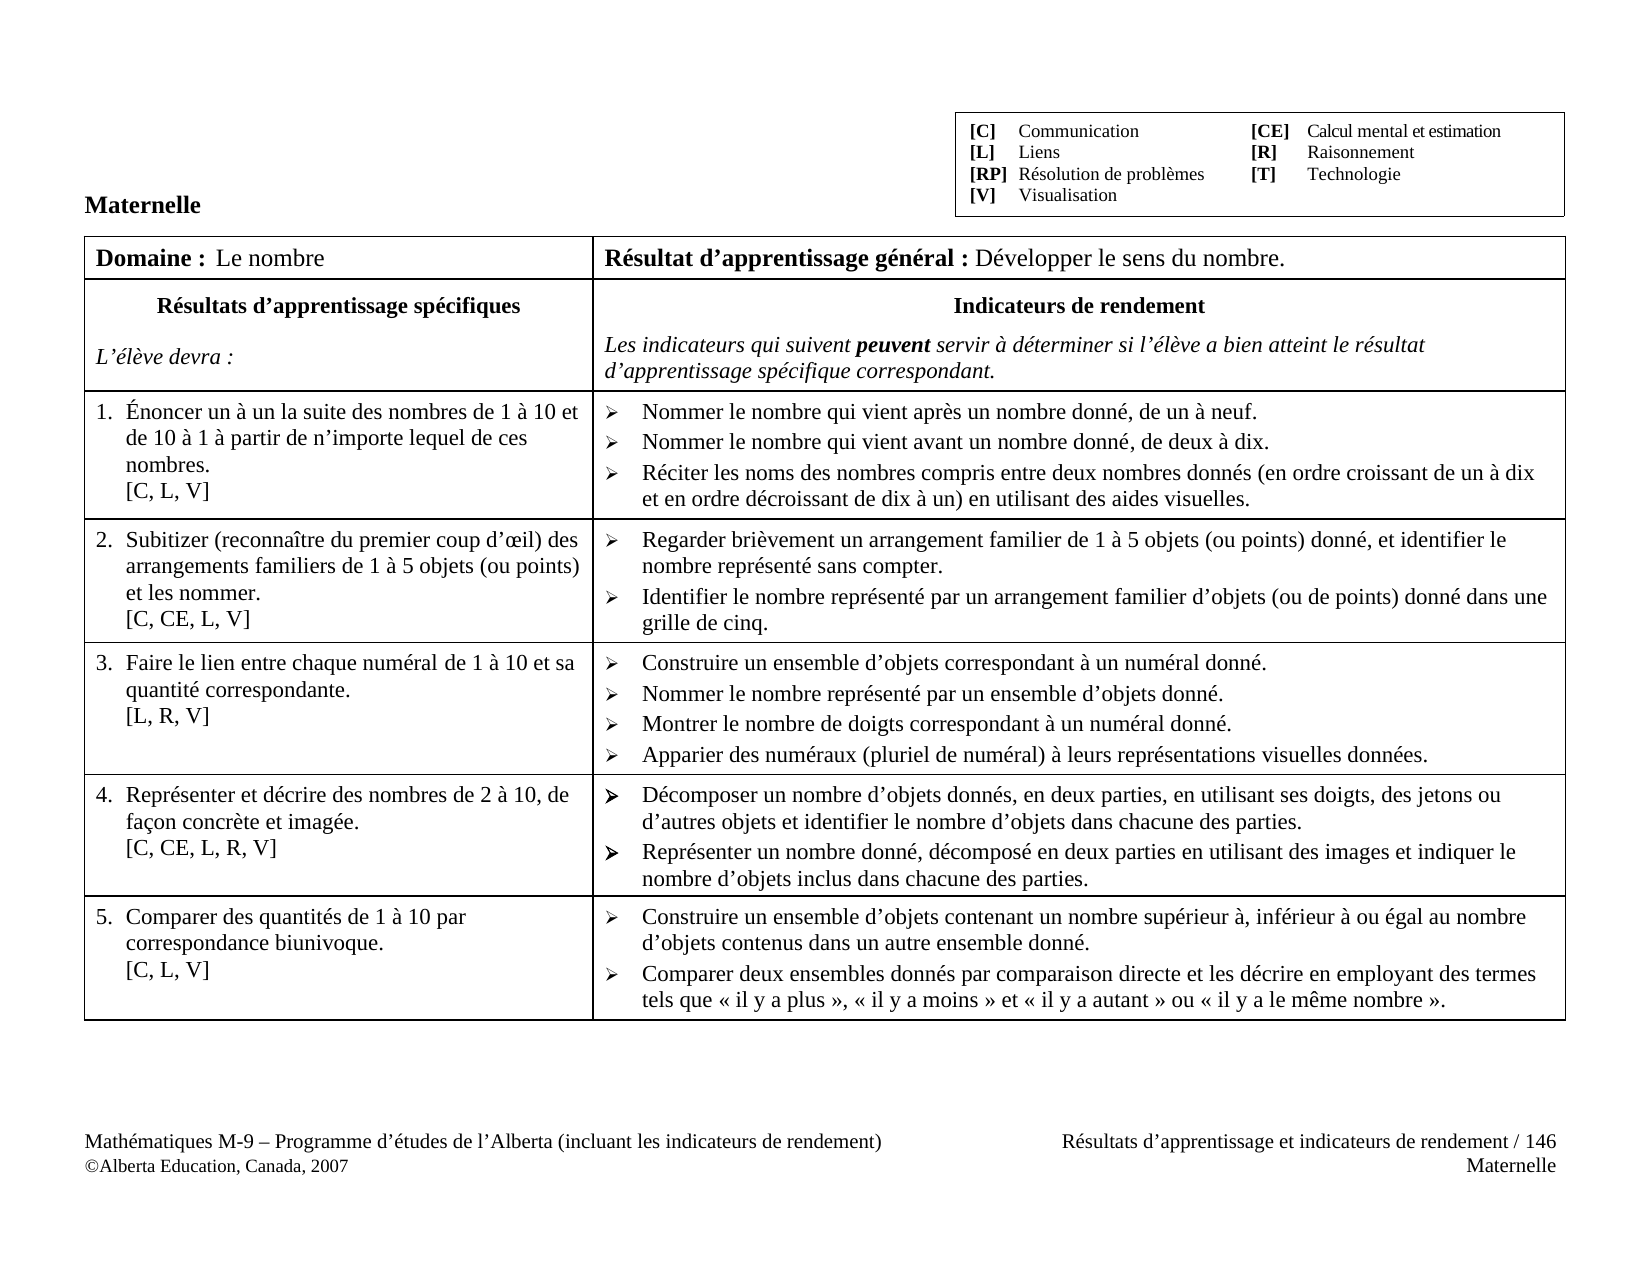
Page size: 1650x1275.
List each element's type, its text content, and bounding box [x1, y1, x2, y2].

table_cell Décomposer un nombre d’objets donnés, en deux parties, en utilisant ses doigts, des jetons ou d’autres objets et identifier le nombre d’objets dans chacune des parties. Représenter un nombre donné, décomposé en deux parties en utilisant des images et indiquer le nombre d’objets inclus dans chacune des parties. [594, 775, 1565, 895]
table_cell 2. Subitizer (reconnaître du premier coup d’œil) des arrangements familiers de 1 à 5 objets (ou points) et les nommer. [C, CE, L, V] [85, 520, 592, 642]
table_cell 5. Comparer des quantités de 1 à 10 par correspondance biunivoque. [C, L, V] [85, 897, 592, 1019]
table_cell Construire un ensemble d’objets correspondant à un numéral donné. Nommer le nombre représenté par un ensemble d’objets donné. Montrer le nombre de doigts correspondant à un numéral donné. Apparier des numéraux (pluriel de numéral) à leurs représentations visuelles données. [594, 643, 1565, 774]
table_cell Nommer le nombre qui vient après un nombre donné, de un à neuf. Nommer le nombre qui vient avant un nombre donné, de deux à dix. Réciter les noms des nombres compris entre deux nombres donnés (en ordre croissant de un à dix et en ordre décroissant de dix à un) en utilisant des aides visuelles. [594, 392, 1565, 518]
table_cell 3. Faire le lien entre chaque numéral de 1 à 10 et sa quantité correspondante. [L, R, V] [85, 643, 592, 774]
table_cell 4. Représenter et décrire des nombres de 2 à 10, de façon concrète et imagée. [C, CE, L, R, V] [85, 775, 592, 895]
table_cell 1. Énoncer un à un la suite des nombres de 1 à 10 et de 10 à 1 à partir de n’importe lequel de ces nombres. [C, L, V] [85, 392, 592, 518]
table_cell Résultats d’apprentissage spécifiques L’élève devra : [85, 280, 592, 390]
table_cell Indicateurs de rendement Les indicateurs qui suivent peuvent servir à déterminer si l’élève a bien atteint le résultat d’apprentissage spécifique correspondant. [594, 280, 1565, 390]
text Maternelle [84, 190, 1500, 219]
table_cell Construire un ensemble d’objets contenant un nombre supérieur à, inférieur à ou égal au nombre d’objets contenus dans un autre ensemble donné. Comparer deux ensembles donnés par comparaison directe et les décrire en employant des termes tels que « il y a plus », « il y a moins » et « il y a autant » ou « il y a le même nombre ». [594, 897, 1565, 1019]
table_header Domaine : Le nombre [85, 237, 592, 278]
table_cell Regarder brièvement un arrangement familier de 1 à 5 objets (ou points) donné, et identifier le nombre représenté sans compter. Identifier le nombre représenté par un arrangement familier d’objets (ou de points) donné dans une grille de cinq. [594, 520, 1565, 642]
table_header Résultat d’apprentissage général : Développer le sens du nombre. [594, 237, 1565, 278]
